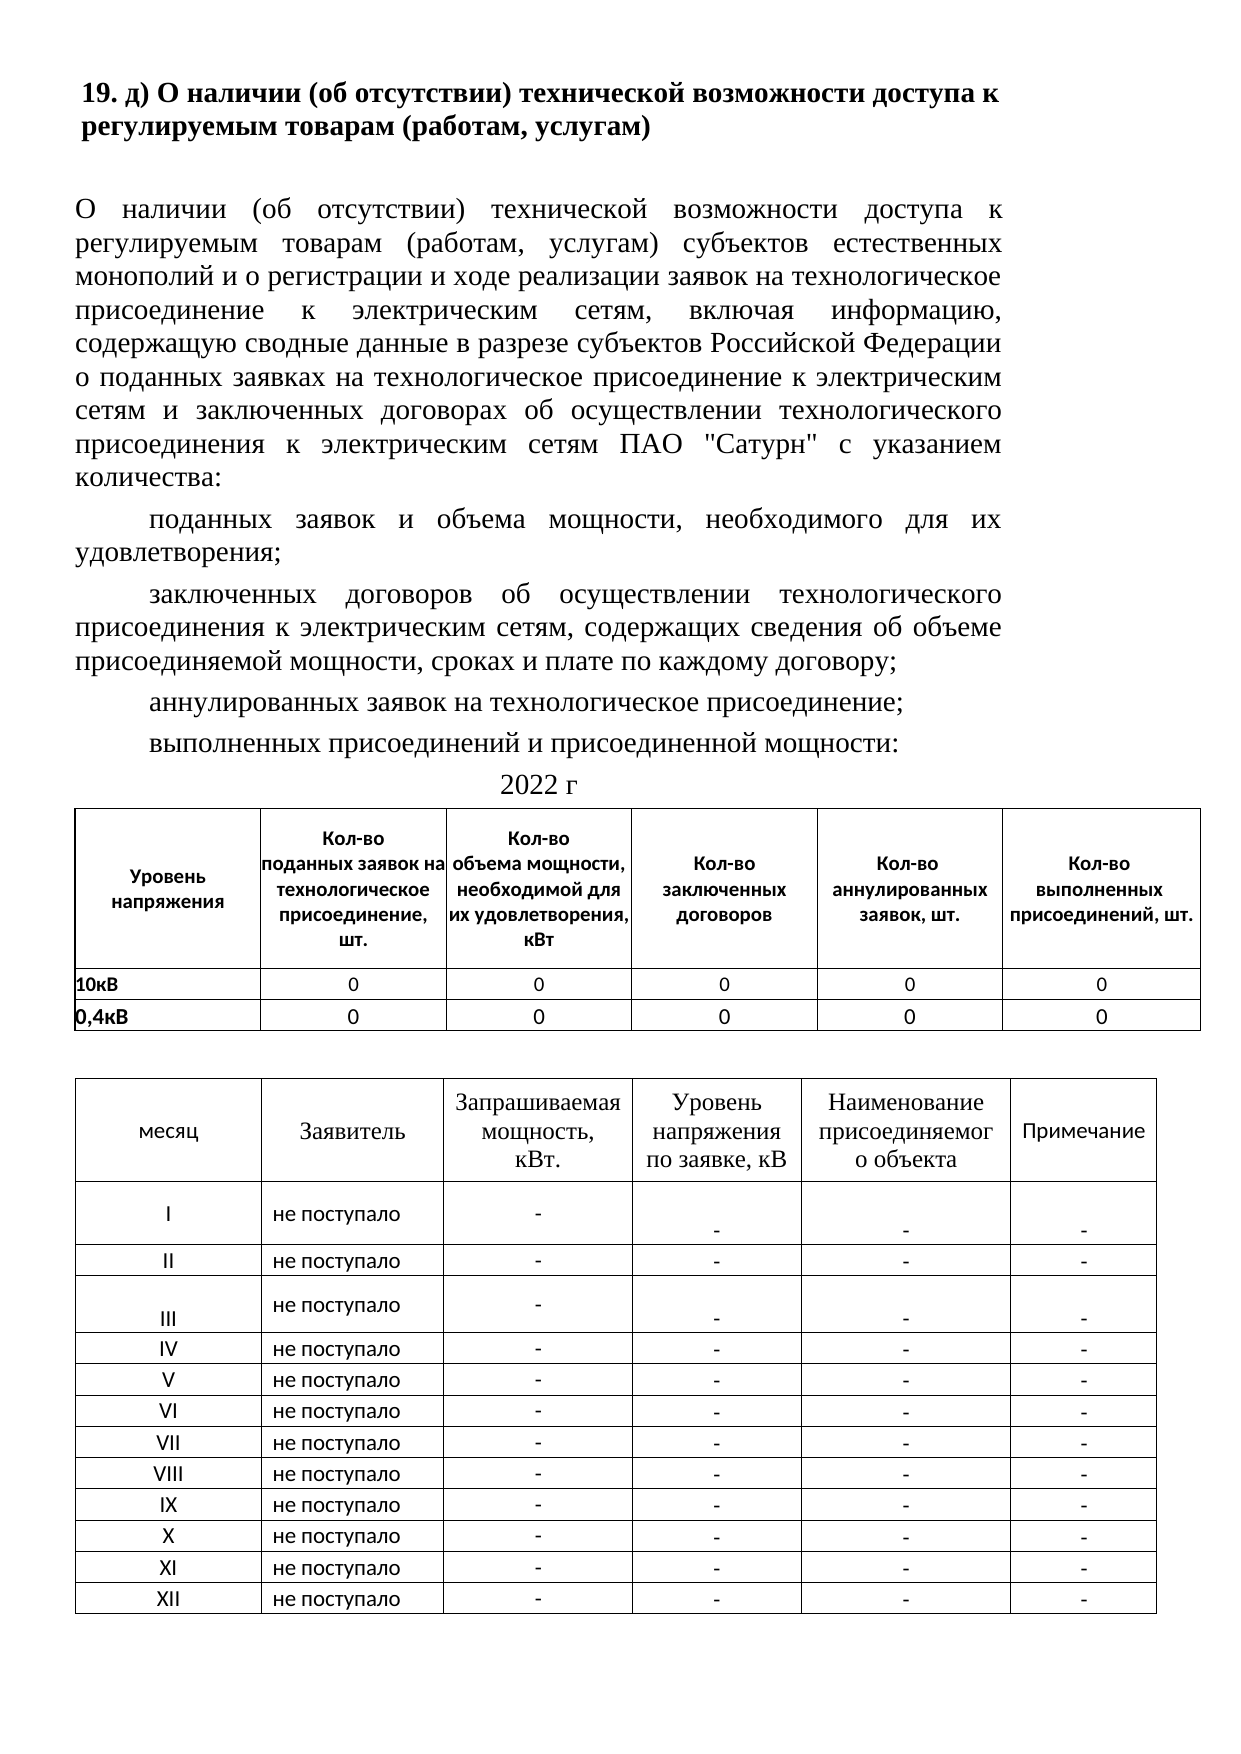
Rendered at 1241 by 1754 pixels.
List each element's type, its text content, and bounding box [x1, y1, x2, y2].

table_cell не поступало [262, 1276, 443, 1332]
table_cell - [802, 1364, 1010, 1394]
table_cell I [76, 1182, 261, 1244]
table_cell - [1011, 1458, 1156, 1488]
table_cell - [633, 1427, 801, 1457]
table_cell Кол-во заключенных договоров [632, 809, 817, 968]
table_header Примечание [1011, 1079, 1156, 1181]
table_cell 0 [261, 969, 446, 999]
table_cell - [1011, 1583, 1156, 1613]
table_cell - [802, 1245, 1010, 1275]
table_cell - [802, 1458, 1010, 1488]
table_cell 0,4кВ [76, 1000, 260, 1030]
table_cell - [444, 1245, 632, 1275]
table_cell Кол-во аннулированных заявок, шт. [818, 809, 1002, 968]
table_cell Кол-во поданных заявок на технологическое присоединение, шт. [261, 809, 446, 968]
table_cell - [1011, 1396, 1156, 1426]
table_cell - [633, 1521, 801, 1551]
table_cell - [444, 1489, 632, 1519]
table_cell - [444, 1458, 632, 1488]
table_cell - [633, 1458, 801, 1488]
table_cell - [444, 1333, 632, 1363]
table_cell - [1011, 1427, 1156, 1457]
table_cell не поступало [262, 1521, 443, 1551]
table_cell 0 [1003, 969, 1200, 999]
table_cell - [633, 1552, 801, 1582]
table_cell не поступало [262, 1396, 443, 1426]
table_header Уровень напряжения по заявке, кВ [633, 1079, 801, 1181]
table_cell - [1011, 1245, 1156, 1275]
table_cell - [802, 1333, 1010, 1363]
table_cell - [633, 1396, 801, 1426]
table_cell не поступало [262, 1427, 443, 1457]
table_cell - [1011, 1364, 1156, 1394]
table_cell 10кВ [76, 969, 260, 999]
table_cell X [76, 1521, 261, 1551]
table_header Наименование присоединяемого объекта [802, 1079, 1010, 1181]
table_cell - [802, 1552, 1010, 1582]
table_cell IV [76, 1333, 261, 1363]
table_cell - [1011, 1182, 1156, 1244]
table_cell - [633, 1333, 801, 1363]
table_cell - [1011, 1521, 1156, 1551]
table_cell VIII [76, 1458, 261, 1488]
table_cell - [802, 1182, 1010, 1244]
table_cell не поступало [262, 1583, 443, 1613]
table_header месяц [76, 1079, 261, 1181]
table_cell 0 [818, 1000, 1002, 1030]
table_cell - [633, 1276, 801, 1332]
table_cell не поступало [262, 1552, 443, 1582]
table_cell - [1011, 1333, 1156, 1363]
table_header Заявитель [262, 1079, 443, 1181]
table_cell - [633, 1245, 801, 1275]
table_cell 0 [632, 969, 817, 999]
table_cell 0 [447, 1000, 631, 1030]
table_cell III [76, 1276, 261, 1332]
table_cell - [444, 1427, 632, 1457]
table_cell - [444, 1276, 632, 1332]
table_cell XII [76, 1583, 261, 1613]
table_cell - [802, 1276, 1010, 1332]
table_header Запрашиваемая мощность, кВт. [444, 1079, 632, 1181]
table_cell - [1011, 1552, 1156, 1582]
table_cell не поступало [262, 1458, 443, 1488]
table_cell Уровень напряжения [76, 809, 260, 968]
table_cell - [802, 1396, 1010, 1426]
table_cell - [1011, 1489, 1156, 1519]
table_cell - [802, 1583, 1010, 1613]
table_cell - [1011, 1276, 1156, 1332]
table_cell - [444, 1182, 632, 1244]
table_cell - [444, 1521, 632, 1551]
table_cell - [444, 1552, 632, 1582]
table_cell - [802, 1427, 1010, 1457]
table_cell - [802, 1521, 1010, 1551]
table_cell - [633, 1583, 801, 1613]
table_cell 0 [818, 969, 1002, 999]
table_cell IX [76, 1489, 261, 1519]
table_cell - [633, 1364, 801, 1394]
table_cell не поступало [262, 1333, 443, 1363]
table_header О наличии (об отсутствии) технической возможности доступа к регулируемым товарам (работам, услугам) субъектов естественных монополий и о регистрации и ходе реализации заявок на технологическое присоединение к электрическим сетям, включая информацию, содержащую сводные данные в разрезе субъектов Российской Федерации о поданных заявках на технологическое присоединение к электрическим сетям и заключенных договорах об осуществлении технологического присоединения к электрическим сетям ПАО "Сатурн" с указанием количества: поданных заявок и объема мощности, необходимого для их удовлетворения; заключенных договоров об осуществлении технологического присоединения к электрическим сетям, содержащих сведения об объеме присоединяемой мощности, сроках и плате по каждому договору; аннулированных заявок на технологическое присоединение; выполненных присоединений и присоединенной мощности: 2022 г [75, 142, 1003, 808]
table_cell не поступало [262, 1489, 443, 1519]
table_cell XI [76, 1552, 261, 1582]
table_cell Кол-во объема мощности, необходимой для их удовлетворения, кВт [447, 809, 631, 968]
table_cell II [76, 1245, 261, 1275]
table_cell - [802, 1489, 1010, 1519]
table_cell 0 [632, 1000, 817, 1030]
table_cell VI [76, 1396, 261, 1426]
table_cell - [633, 1182, 801, 1244]
table_cell не поступало [262, 1182, 443, 1244]
table_cell 0 [261, 1000, 446, 1030]
table_cell VII [76, 1427, 261, 1457]
table_cell Кол-во выполненных присоединений, шт. [1003, 809, 1200, 968]
table_cell 0 [447, 969, 631, 999]
table_cell - [444, 1364, 632, 1394]
table_cell не поступало [262, 1364, 443, 1394]
table_cell - [444, 1583, 632, 1613]
table_cell 0 [1003, 1000, 1200, 1030]
table_cell - [444, 1396, 632, 1426]
table_cell не поступало [262, 1245, 443, 1275]
table_header 19. д) О наличии (об отсутствии) технической возможности доступа к регулируемым товарам (работам, услугам) [81, 75, 1165, 142]
table_cell V [76, 1364, 261, 1394]
table_cell - [633, 1489, 801, 1519]
